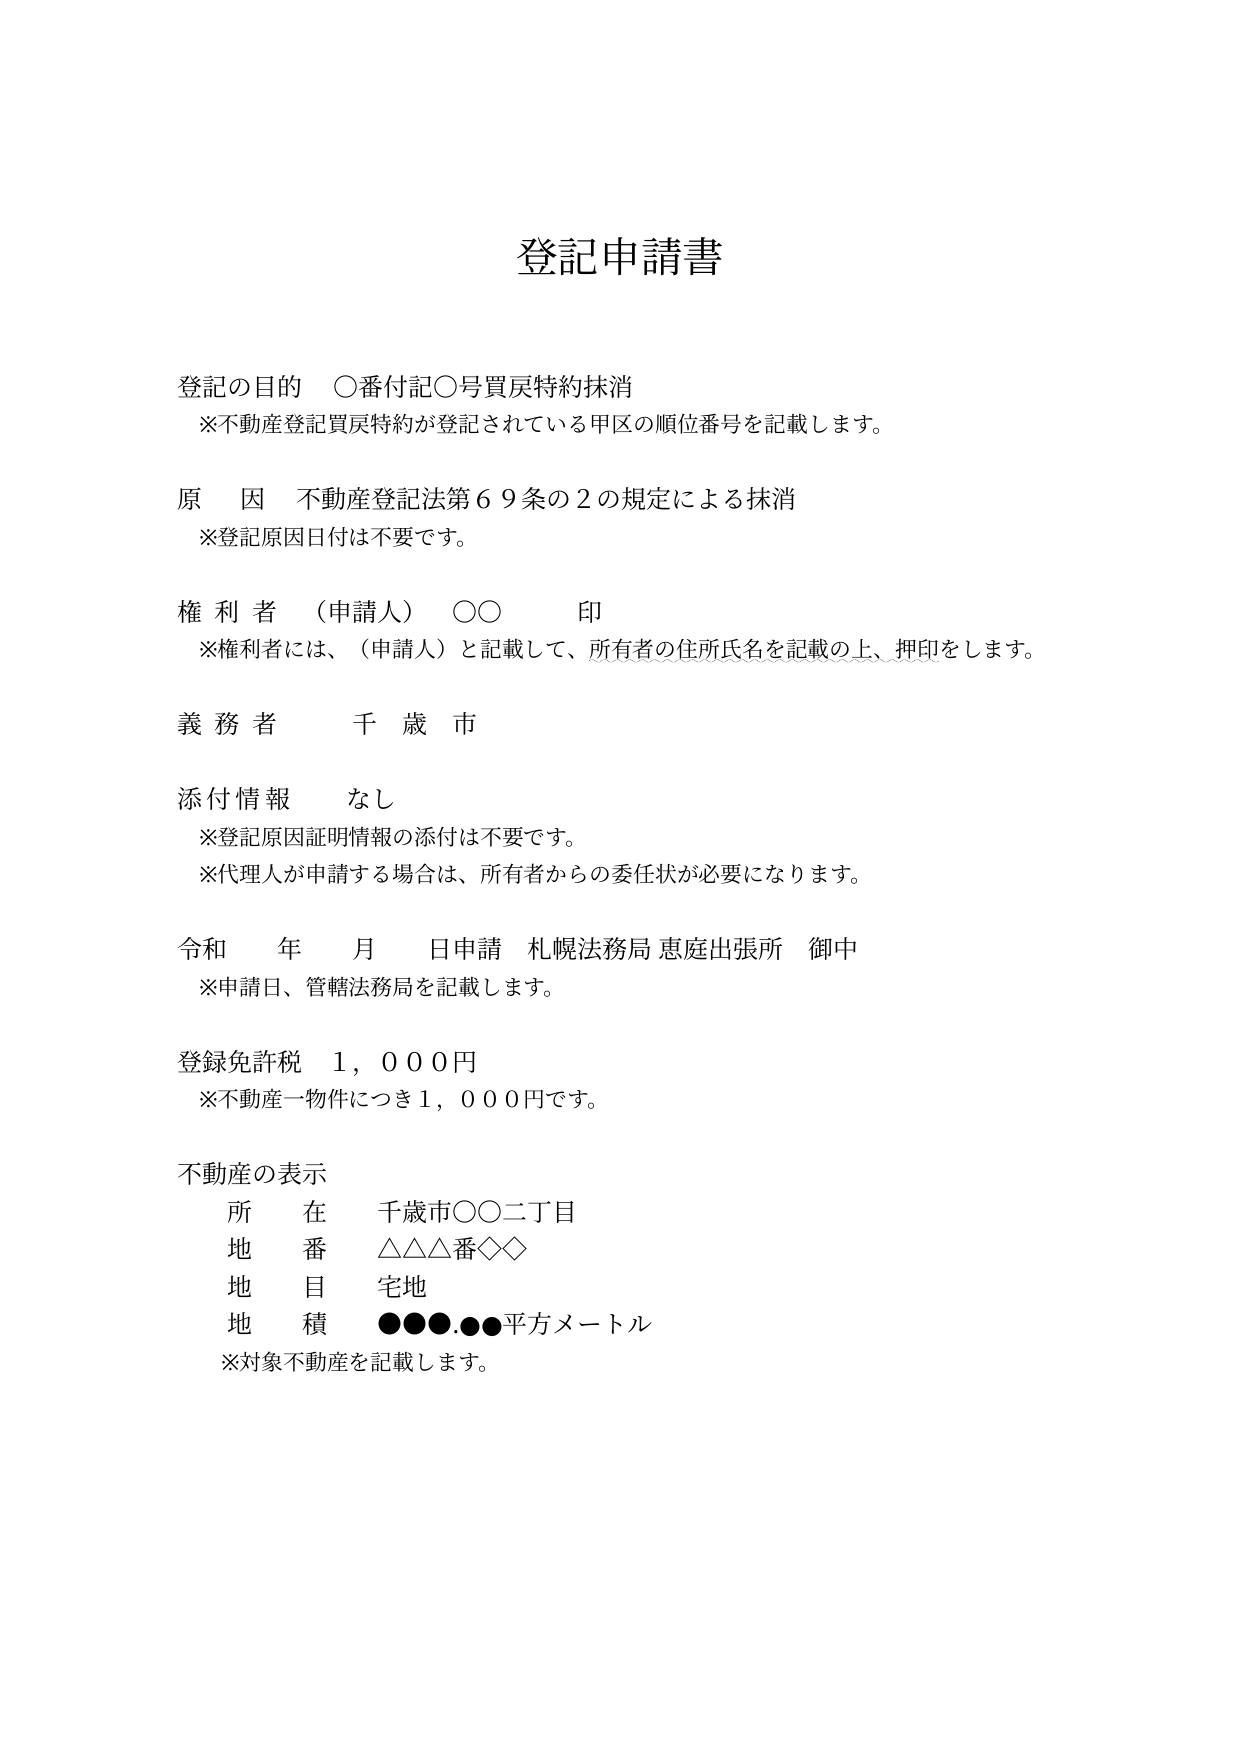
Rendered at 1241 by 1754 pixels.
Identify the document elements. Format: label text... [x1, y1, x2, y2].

text 原因 不動産登記法第６９条の２の規定による抹消 [177, 479, 1063, 517]
text 地 積 ●●●.●●平方メートル [177, 1304, 1063, 1342]
text 権利者 （申請人） 〇〇 印 [177, 592, 1063, 629]
text ※対象不動産を記載します。 [177, 1342, 1063, 1379]
text 義務者 千 歳 市 [177, 704, 1063, 742]
text 地 番 △△△番◇◇ [177, 1229, 1063, 1267]
text 添付情報 なし [177, 779, 1063, 817]
text ※不動産一物件につき１，０００円です。 [177, 1079, 1063, 1117]
text 登録免許税 １，０００円 [177, 1042, 1063, 1079]
text 不動産の表示 [177, 1154, 1063, 1192]
text 登記の目的 〇番付記〇号買戻特約抹消 [177, 367, 1063, 404]
text ※不動産登記買戻特約が登記されている甲区の順位番号を記載します。 [177, 404, 1063, 442]
text 令和 年 月 日申請 札幌法務局 恵庭出張所 御中 [177, 929, 1063, 967]
text 地 目 宅地 [177, 1267, 1063, 1304]
text ※権利者には、（申請人）と記載して、所有者の住所氏名を記載の上、押印をします。 [177, 629, 1063, 667]
text ※登記原因日付は不要です。 [177, 517, 1063, 554]
text ※申請日、管轄法務局を記載します。 [177, 967, 1063, 1004]
text ※代理人が申請する場合は、所有者からの委任状が必要になります。 [177, 854, 1063, 892]
text 登記申請書 [177, 217, 1063, 292]
text ※登記原因証明情報の添付は不要です。 [177, 817, 1063, 854]
text 所 在 千歳市〇〇二丁目 [177, 1192, 1063, 1229]
